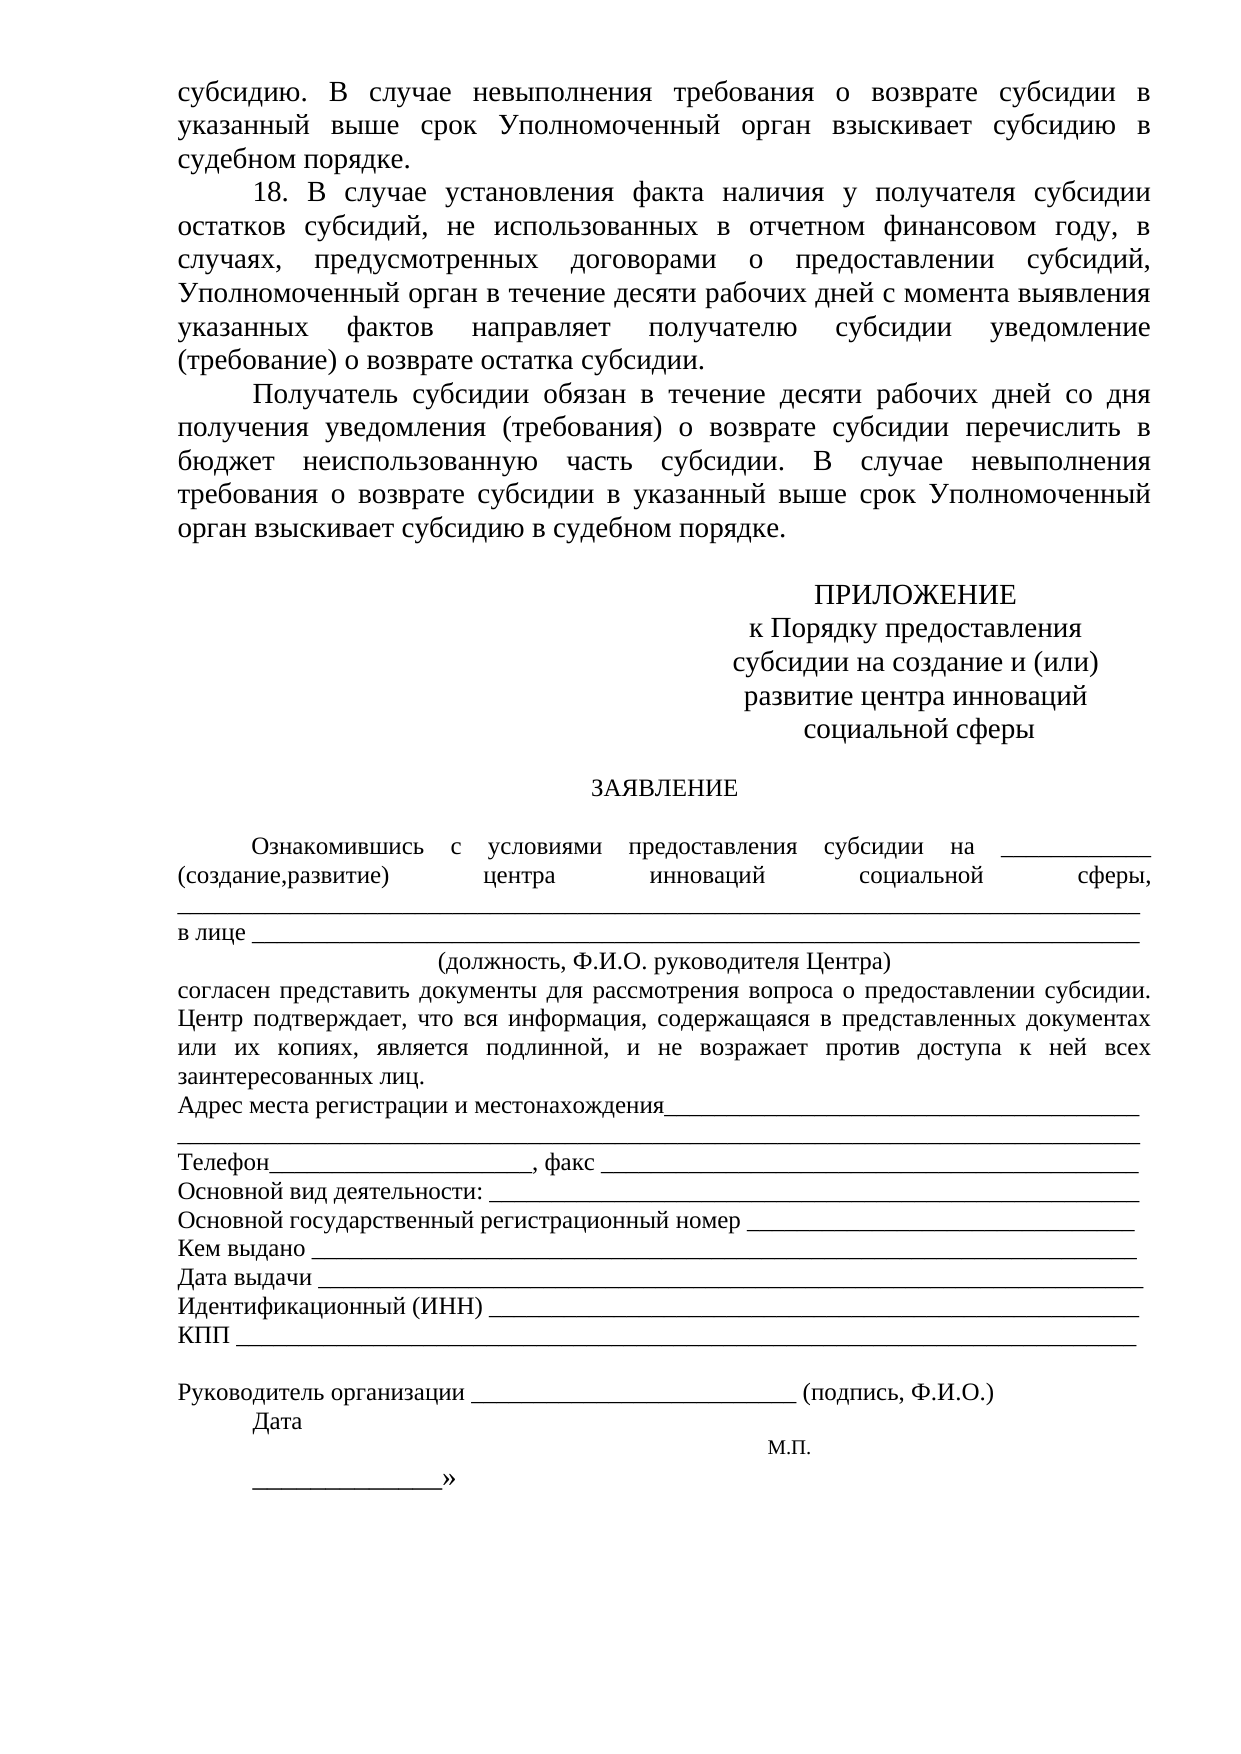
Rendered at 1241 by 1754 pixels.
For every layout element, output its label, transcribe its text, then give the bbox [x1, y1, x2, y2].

text Получатель субсидии обязан в течение десяти рабочих дней со дня получения уведомления (требования) о возврате субсидии перечислить в бюджет неиспользованную часть субсидии. В случае невыполнения требования о возврате субсидии в указанный выше срок Уполномоченный орган взыскивает субсидию в судебном порядке. [177, 376, 1152, 543]
text Телефон_____________________, факс ___________________________________________ [177, 1147, 1152, 1176]
text Дата [177, 1406, 1152, 1435]
text ПРИЛОЖЕНИЕ [177, 577, 1152, 611]
text Кем выдано __________________________________________________________________ [177, 1233, 1152, 1262]
text в лице _______________________________________________________________________ [177, 917, 1152, 946]
text М.П. [177, 1435, 1152, 1459]
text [177, 74, 1152, 174]
text 18. В случае установления факта наличия у получателя субсидии остатков субсидий, не использованных в отчетном финансовом году, в случаях, предусмотренных договорами о предоставлении субсидий, Уполномоченный орган в течение десяти рабочих дней с момента выявления указанных фактов направляет получателю субсидии уведомление (требование) о возврате остатка субсидии. [177, 174, 1152, 376]
text Основной государственный регистрационный номер _______________________________ [177, 1205, 1152, 1233]
text социальной сферы [177, 711, 1152, 745]
text Основной вид деятельности: ____________________________________________________ [177, 1176, 1152, 1205]
text Адрес места регистрации и местонахождения______________________________________ [177, 1090, 1152, 1118]
text согласен представить документы для рассмотрения вопроса о предоставлении субсидии. Центр подтверждает, что вся информация, содержащаяся в представленных документах или их копиях, является подлинной, и не возражает против доступа к ней всех заинтересованных лиц. [177, 975, 1152, 1090]
text КПП ________________________________________________________________________ [177, 1320, 1152, 1348]
text ЗАЯВЛЕНИЕ [177, 773, 1152, 802]
text _____________» [177, 1459, 1152, 1492]
text Дата выдачи __________________________________________________________________ [177, 1262, 1152, 1291]
text Ознакомившись с условиями предоставления субсидии на ____________ (создание,развитие) центра инноваций социальной сферы, _____________________________________________________________________________ [177, 831, 1152, 917]
text развитие центра инноваций [177, 678, 1152, 711]
text (должность, Ф.И.О. руководителя Центра) [177, 946, 1152, 975]
text _____________________________________________________________________________ [177, 1118, 1152, 1147]
text субсидии на создание и (или) [177, 644, 1152, 678]
text Руководитель организации __________________________ (подпись, Ф.И.О.) [177, 1377, 1152, 1406]
text Идентификационный (ИНН) ____________________________________________________ [177, 1291, 1152, 1320]
text к Порядку предоставления [177, 611, 1152, 644]
